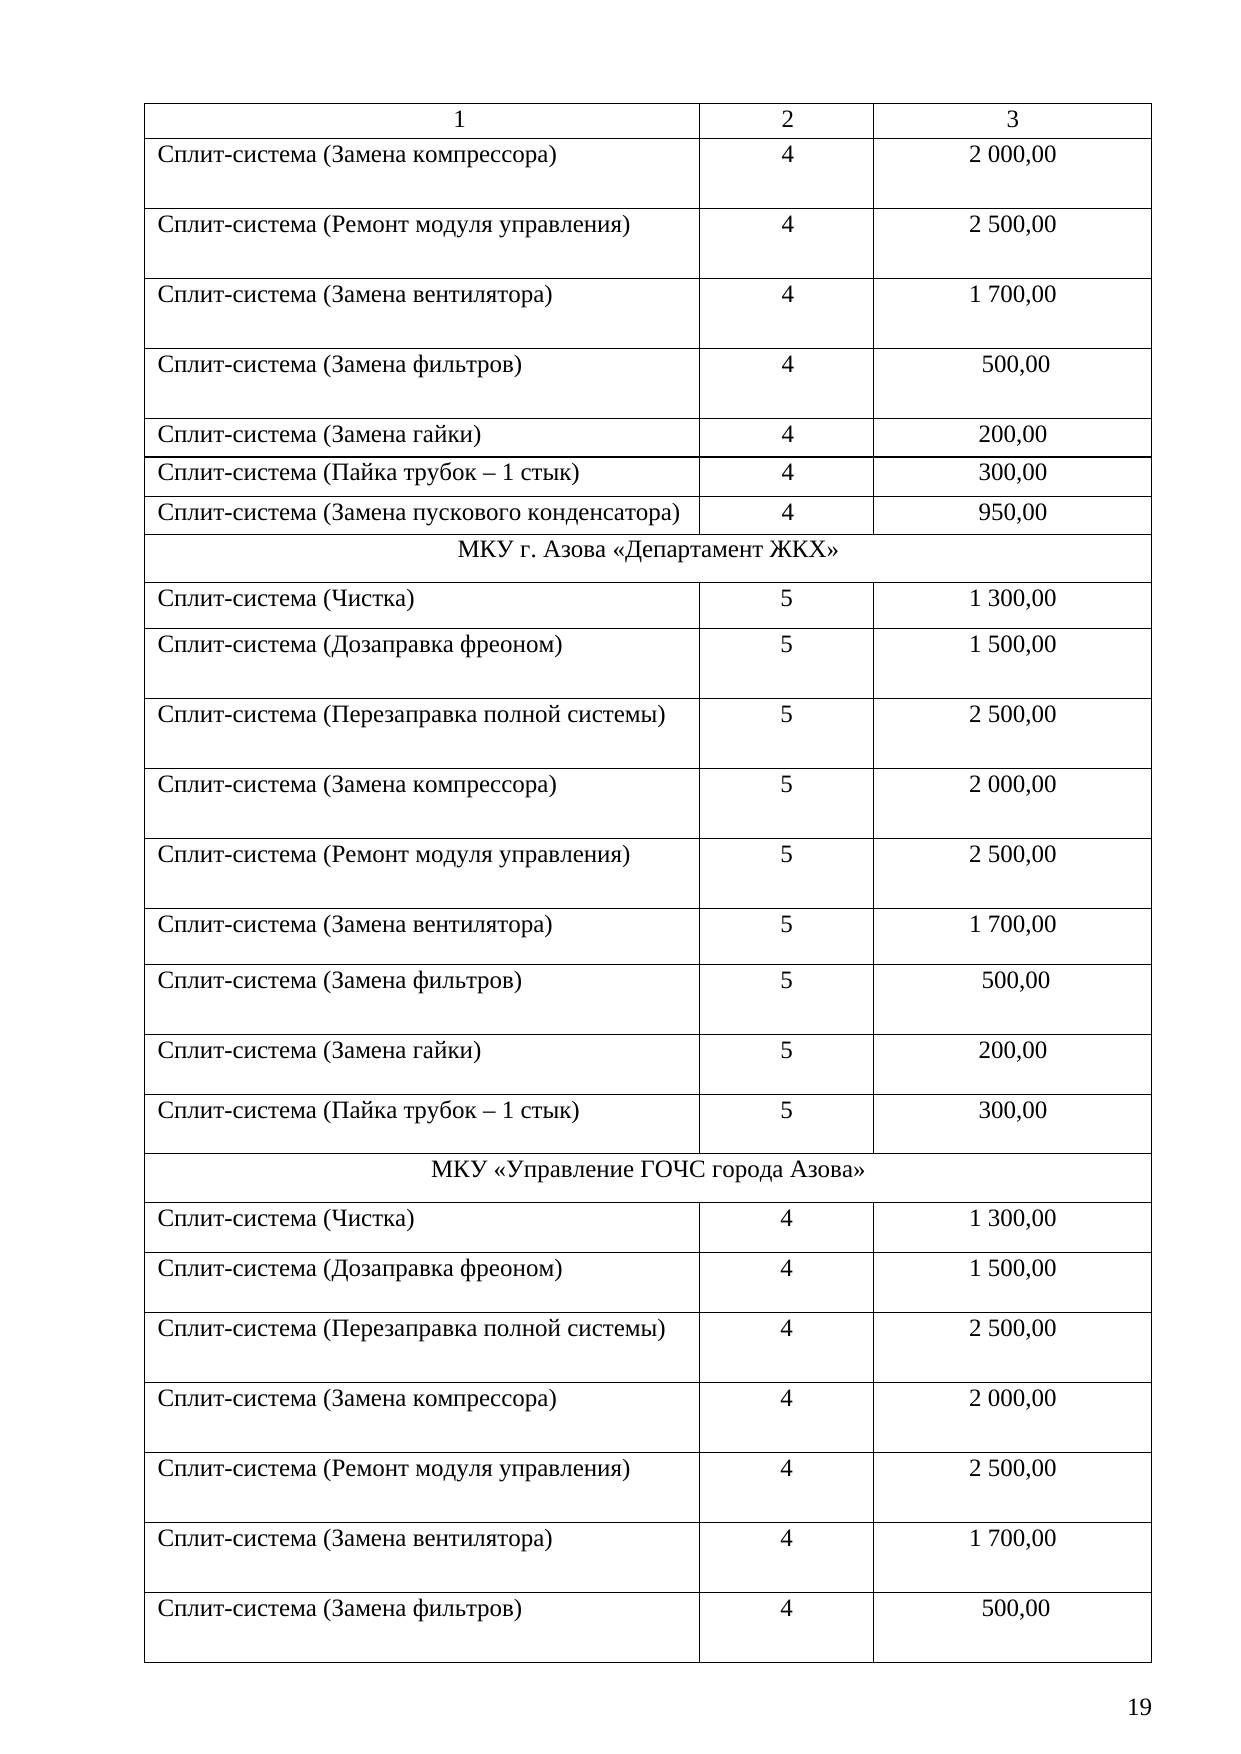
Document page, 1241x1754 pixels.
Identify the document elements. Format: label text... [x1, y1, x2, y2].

table_cell 200,00 [874, 419, 1151, 456]
table_cell Сплит-система (Ремонт модуля управления) [145, 839, 699, 908]
table_cell 4 [700, 1593, 873, 1662]
table_cell 4 [700, 1203, 873, 1252]
table_cell 2 500,00 [874, 1313, 1151, 1382]
table_cell 4 [700, 1253, 873, 1312]
table_cell 950,00 [874, 497, 1151, 533]
table_cell 300,00 [874, 458, 1151, 496]
table_cell 500,00 [874, 349, 1151, 418]
table_cell 1 700,00 [874, 909, 1151, 964]
table_cell 4 [700, 1383, 873, 1452]
table_cell Сплит-система (Перезаправка полной системы) [145, 1313, 699, 1382]
table_cell МКУ «Управление ГОЧС города Азова» [145, 1154, 1151, 1202]
table_cell 4 [700, 209, 873, 278]
table_cell 5 [700, 1035, 873, 1094]
table_cell Сплит-система (Перезаправка полной системы) [145, 699, 699, 768]
table_cell 2 000,00 [874, 1383, 1151, 1452]
table_cell 5 [700, 699, 873, 768]
table_cell 4 [700, 458, 873, 496]
table_cell Сплит-система (Ремонт модуля управления) [145, 1453, 699, 1522]
table_cell 1 300,00 [874, 1203, 1151, 1252]
table_cell 4 [700, 1453, 873, 1522]
table_cell 2 000,00 [874, 139, 1151, 208]
table_cell МКУ г. Азова «Департамент ЖКХ» [145, 535, 1151, 582]
table_cell Сплит-система (Замена гайки) [145, 1035, 699, 1094]
table_cell 1 500,00 [874, 629, 1151, 698]
table_cell 4 [700, 279, 873, 348]
table_cell Сплит-система (Дозаправка фреоном) [145, 629, 699, 698]
table_cell 2 500,00 [874, 209, 1151, 278]
table_cell Сплит-система (Ремонт модуля управления) [145, 209, 699, 278]
table_cell 500,00 [874, 965, 1151, 1034]
table_cell Сплит-система (Дозаправка фреоном) [145, 1253, 699, 1312]
table_cell 200,00 [874, 1035, 1151, 1094]
table_cell 4 [700, 419, 873, 456]
table_cell Сплит-система (Замена вентилятора) [145, 1523, 699, 1592]
table_cell 1 300,00 [874, 583, 1151, 628]
table_cell Сплит-система (Пайка трубок – 1 стык) [145, 1095, 699, 1153]
table_cell 1 700,00 [874, 279, 1151, 348]
table_cell Сплит-система (Замена компрессора) [145, 139, 699, 208]
table_cell 2 000,00 [874, 769, 1151, 838]
table_cell 5 [700, 629, 873, 698]
table_cell 1 700,00 [874, 1523, 1151, 1592]
table_cell Сплит-система (Пайка трубок – 1 стык) [145, 458, 699, 496]
table_cell Сплит-система (Замена гайки) [145, 419, 699, 456]
table_cell Сплит-система (Замена компрессора) [145, 769, 699, 838]
table_cell 2 500,00 [874, 699, 1151, 768]
table_header 2 [700, 104, 873, 138]
table_cell 4 [700, 1313, 873, 1382]
table_cell 4 [700, 497, 873, 533]
table_cell Сплит-система (Чистка) [145, 1203, 699, 1252]
table_cell 5 [700, 583, 873, 628]
table_cell 1 500,00 [874, 1253, 1151, 1312]
table_cell Сплит-система (Замена вентилятора) [145, 909, 699, 964]
table_cell 5 [700, 909, 873, 964]
table_cell 2 500,00 [874, 839, 1151, 908]
table_cell Сплит-система (Замена вентилятора) [145, 279, 699, 348]
table_cell Сплит-система (Замена фильтров) [145, 1593, 699, 1662]
table_cell 5 [700, 839, 873, 908]
table_cell Сплит-система (Замена фильтров) [145, 965, 699, 1034]
table_cell 4 [700, 1523, 873, 1592]
table_cell Сплит-система (Чистка) [145, 583, 699, 628]
table_cell 4 [700, 139, 873, 208]
table_cell 2 500,00 [874, 1453, 1151, 1522]
table_cell 300,00 [874, 1095, 1151, 1153]
table_cell Сплит-система (Замена пускового конденсатора) [145, 497, 699, 533]
table_cell Сплит-система (Замена компрессора) [145, 1383, 699, 1452]
table_cell 4 [700, 349, 873, 418]
table_cell 5 [700, 1095, 873, 1153]
table_cell Сплит-система (Замена фильтров) [145, 349, 699, 418]
table_header 3 [874, 104, 1151, 138]
table_cell 5 [700, 769, 873, 838]
table_cell 5 [700, 965, 873, 1034]
table_header 1 [145, 104, 699, 138]
table_cell 500,00 [874, 1593, 1151, 1662]
